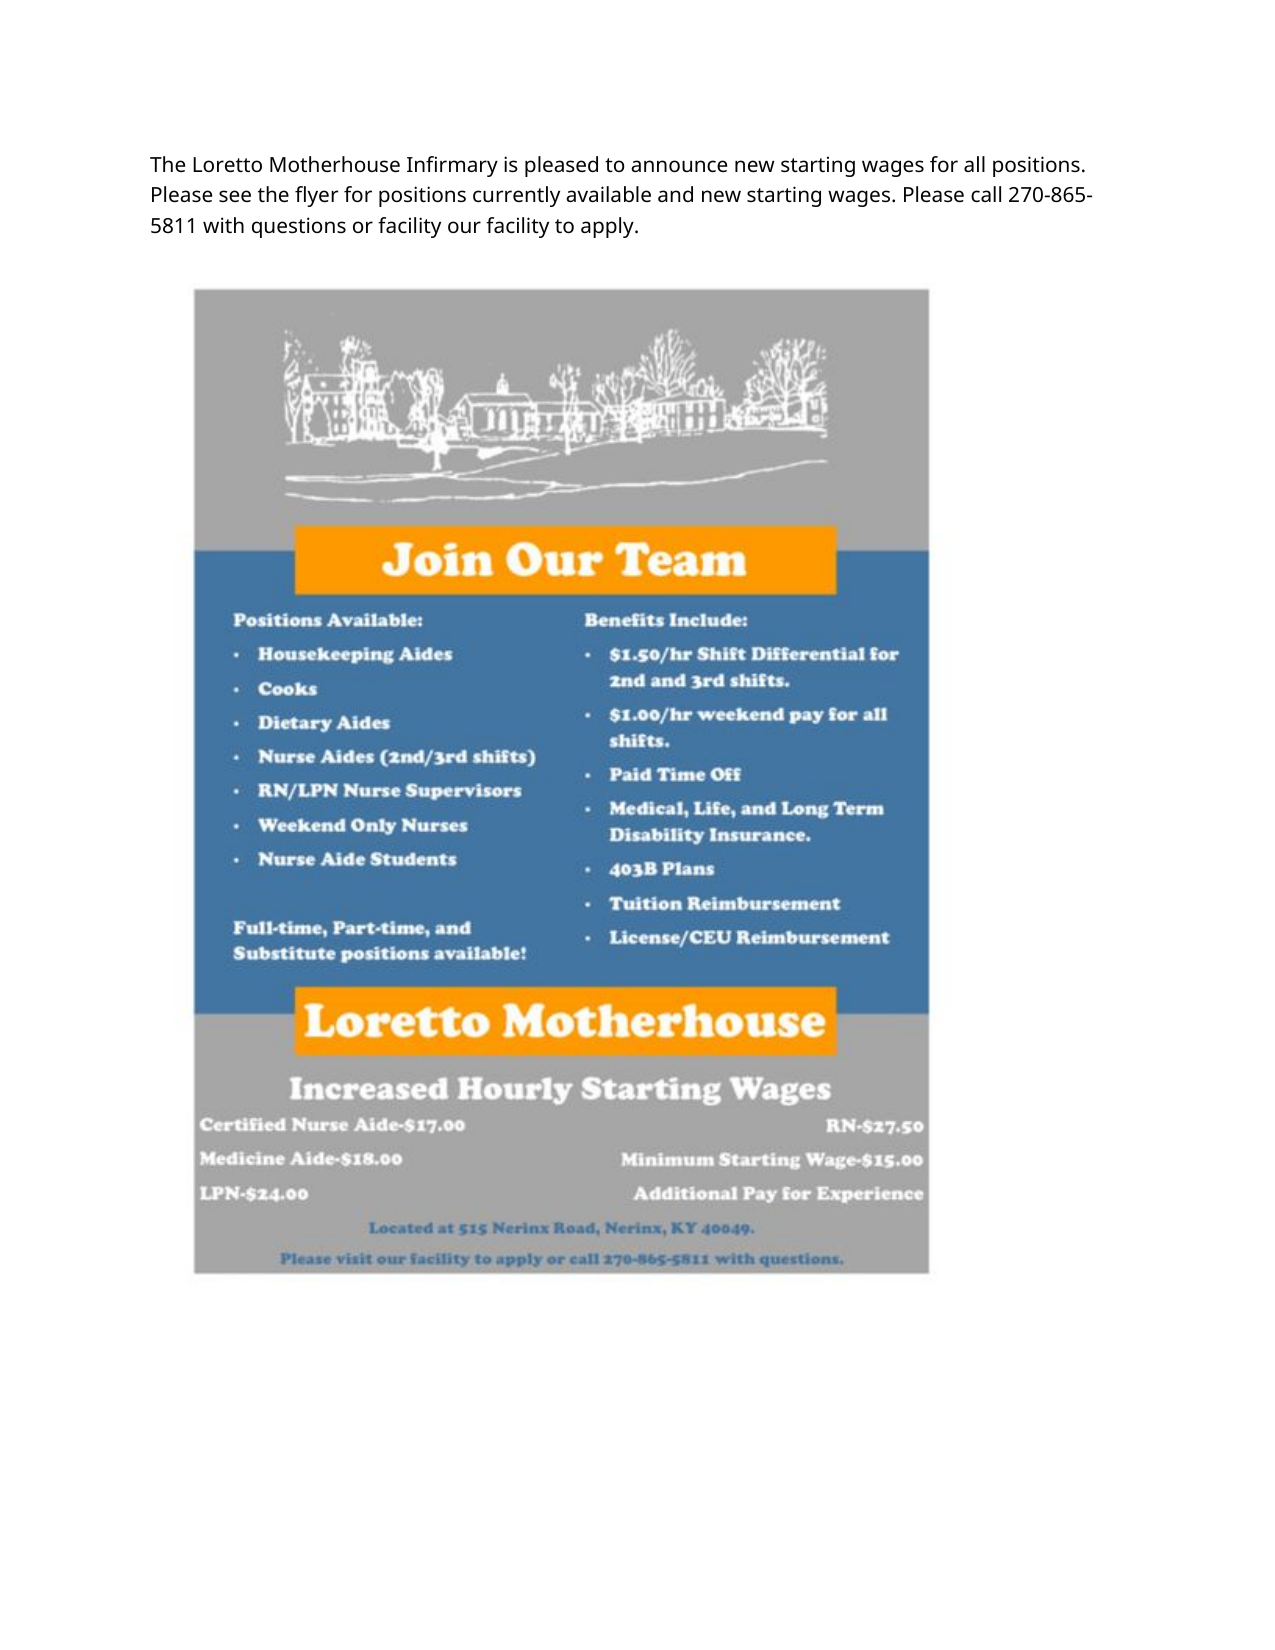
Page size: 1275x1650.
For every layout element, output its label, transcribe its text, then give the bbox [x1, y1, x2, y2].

text The Loretto Motherhouse Infirmary is pleased to announce new starting wages for all positions. Please see the flyer for positions currently available and new starting wages. Please call 270-865-5811 with questions or facility our facility to apply. [150, 150, 1125, 240]
picture [150, 258, 972, 1320]
